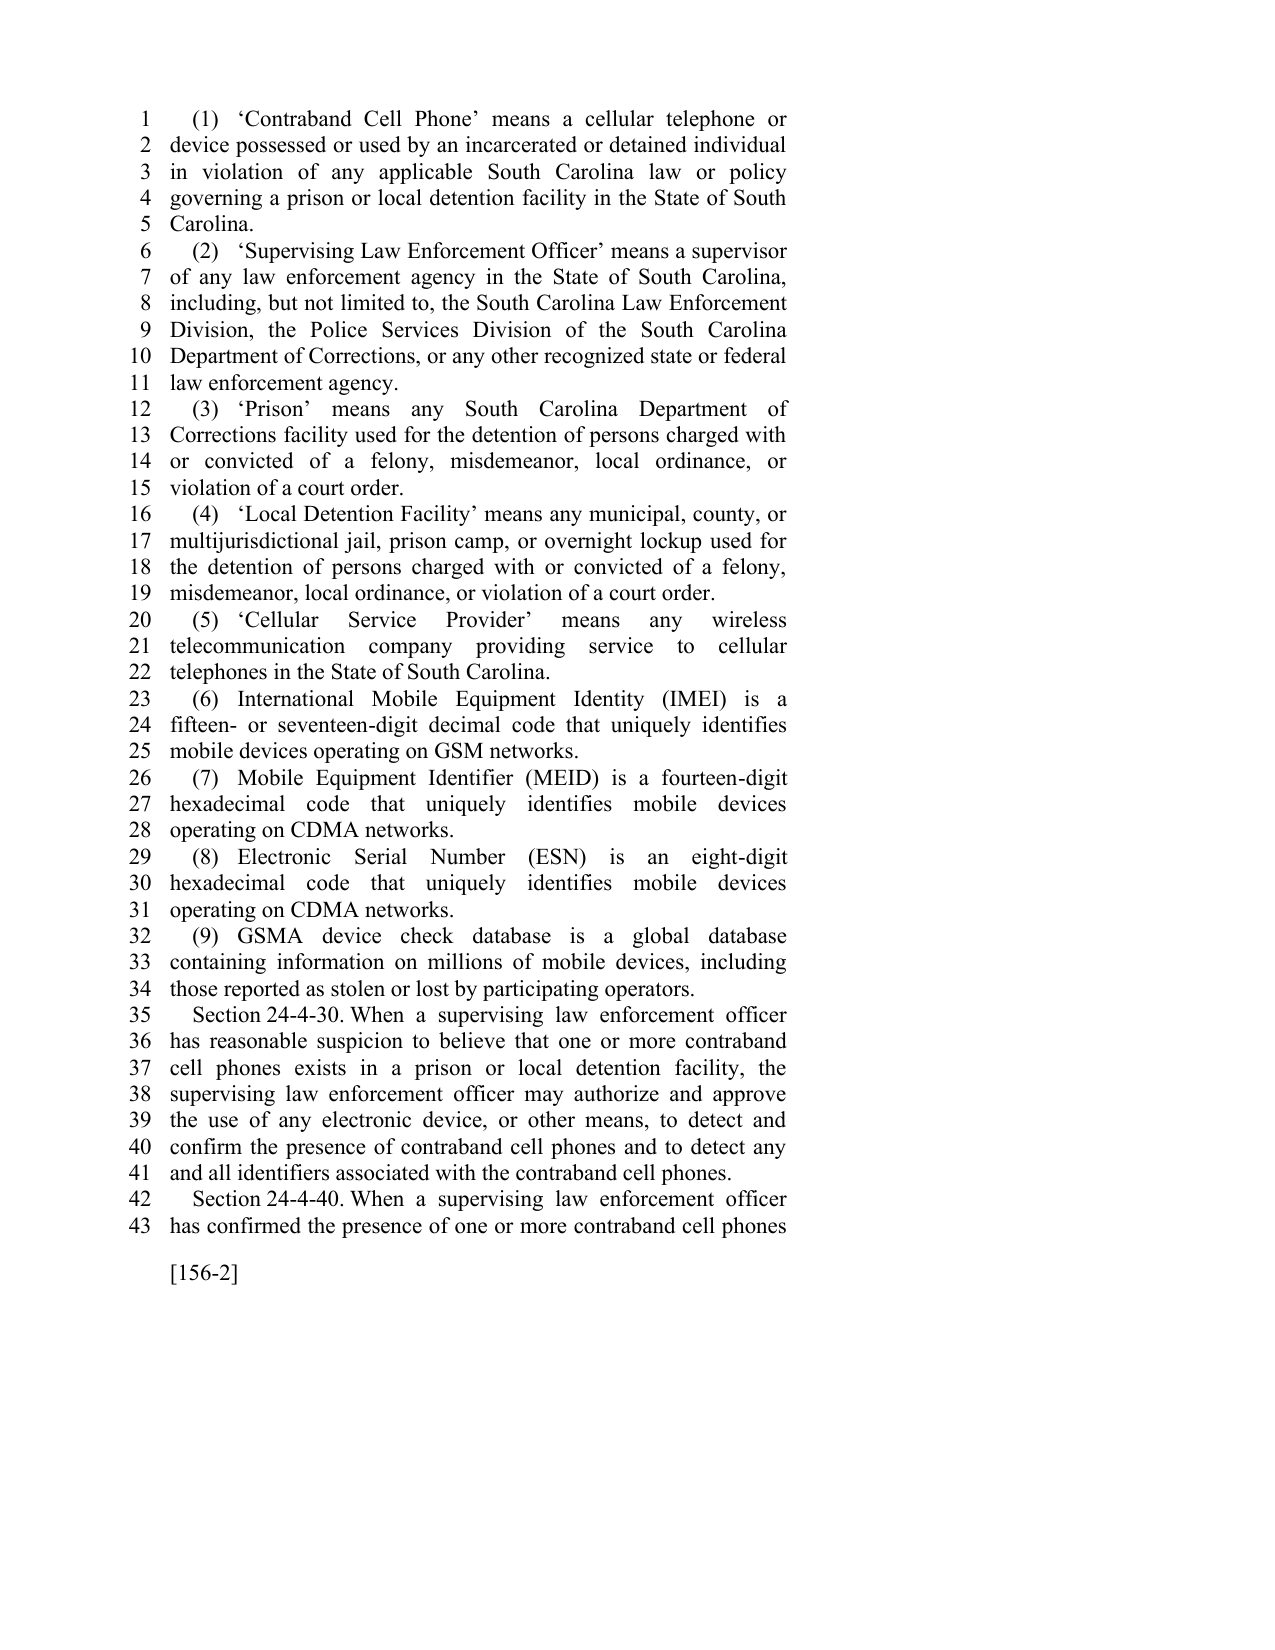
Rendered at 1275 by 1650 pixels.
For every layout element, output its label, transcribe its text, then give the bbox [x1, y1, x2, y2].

text (5) ‘Cellular Service Provider’ means any wireless telecommunication company providing service to cellular telephones in the State of South Carolina. [169, 606, 787, 685]
text (1) ‘Contraband Cell Phone’ means a cellular telephone or device possessed or used by an incarcerated or detained individual in violation of any applicable South Carolina law or policy governing a prison or local detention facility in the State of South Carolina. [169, 105, 787, 237]
text (2) ‘Supervising Law Enforcement Officer’ means a supervisor of any law enforcement agency in the State of South Carolina, including, but not limited to, the South Carolina Law Enforcement Division, the Police Services Division of the South Carolina Department of Corrections, or any other recognized state or federal law enforcement agency. [169, 237, 787, 395]
text (3) ‘Prison’ means any South Carolina Department of Corrections facility used for the detention of persons charged with or convicted of a felony, misdemeanor, local ordinance, or violation of a court order. [169, 395, 787, 500]
text (9) GSMA device check database is a global database containing information on millions of mobile devices, including those reported as stolen or lost by participating operators. [169, 922, 787, 1001]
text (7) Mobile Equipment Identifier (MEID) is a fourteen-digit hexadecimal code that uniquely identifies mobile devices operating on CDMA networks. [169, 764, 787, 843]
text (8) Electronic Serial Number (ESN) is an eight-digit hexadecimal code that uniquely identifies mobile devices operating on CDMA networks. [169, 843, 787, 922]
text (6) International Mobile Equipment Identity (IMEI) is a fifteen- or seventeen-digit decimal code that uniquely identifies mobile devices operating on GSM networks. [169, 685, 787, 764]
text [169, 1186, 787, 1238]
text (4) ‘Local Detention Facility’ means any municipal, county, or multijurisdictional jail, prison camp, or overnight lockup used for the detention of persons charged with or convicted of a felony, misdemeanor, local ordinance, or violation of a court order. [169, 500, 787, 606]
text Section 24-4-30. When a supervising law enforcement officer has reasonable suspicion to believe that one or more contraband cell phones exists in a prison or local detention facility, the supervising law enforcement officer may authorize and approve the use of any electronic device, or other means, to detect and confirm the presence of contraband cell phones and to detect any and all identifiers associated with the contraband cell phones. [169, 1001, 787, 1186]
